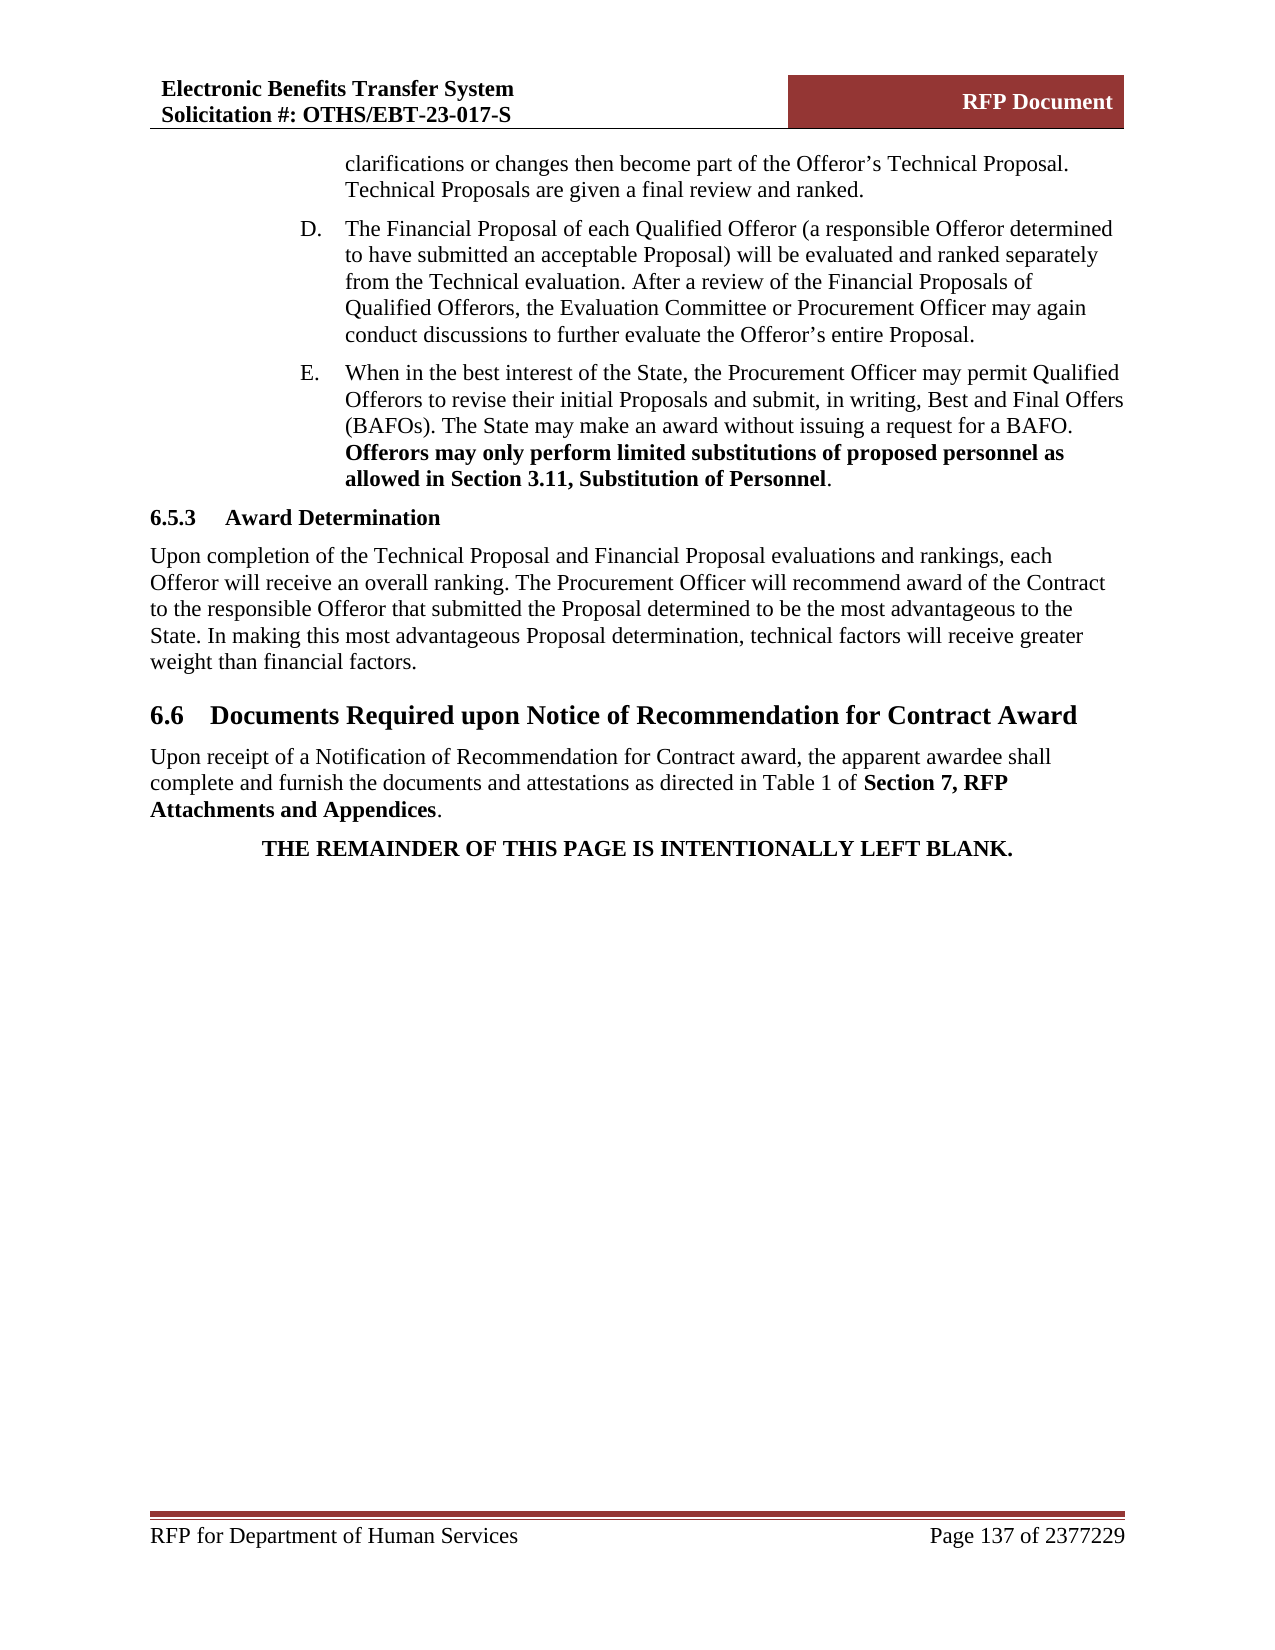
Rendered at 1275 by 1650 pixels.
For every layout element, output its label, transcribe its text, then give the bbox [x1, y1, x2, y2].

text Upon receipt of a Notification of Recommendation for Contract award, the apparent awardee shall complete and furnish the documents and attestations as directed in Table 1 of Section 7, RFP Attachments and Appendices. [150, 743, 1125, 822]
subtitle Award Determination [150, 504, 1125, 530]
subtitle Documents Required upon Notice of Recommendation for Contract Award [150, 699, 1125, 731]
text THE REMAINDER OF THIS PAGE IS INTENTIONALLY LEFT BLANK. [150, 834, 1125, 861]
list The Financial Proposal of each Qualified Offeror (a responsible Offeror determined to have submitted an acceptable Proposal) will be evaluated and ranked separately from the Technical evaluation. After a review of the Financial Proposals of Qualified Offerors, the Evaluation Committee or Procurement Officer may again conduct discussions to further evaluate the Offeror’s entire Proposal. [300, 215, 1125, 347]
list When in the best interest of the State, the Procurement Officer may permit Qualified Offerors to revise their initial Proposals and submit, in writing, Best and Final Offers (BAFOs). The State may make an award without issuing a request for a BAFO. Offerors may only perform limited substitutions of proposed personnel as allowed in Section 3.11, Substitution of Personnel. [300, 359, 1125, 491]
text Upon completion of the Technical Proposal and Financial Proposal evaluations and rankings, each Offeror will receive an overall ranking. The Procurement Officer will recommend award of the Contract to the responsible Offeror that submitted the Proposal determined to be the most advantageous to the State. In making this most advantageous Proposal determination, technical factors will receive greater weight than financial factors. [150, 543, 1125, 674]
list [300, 150, 1125, 203]
